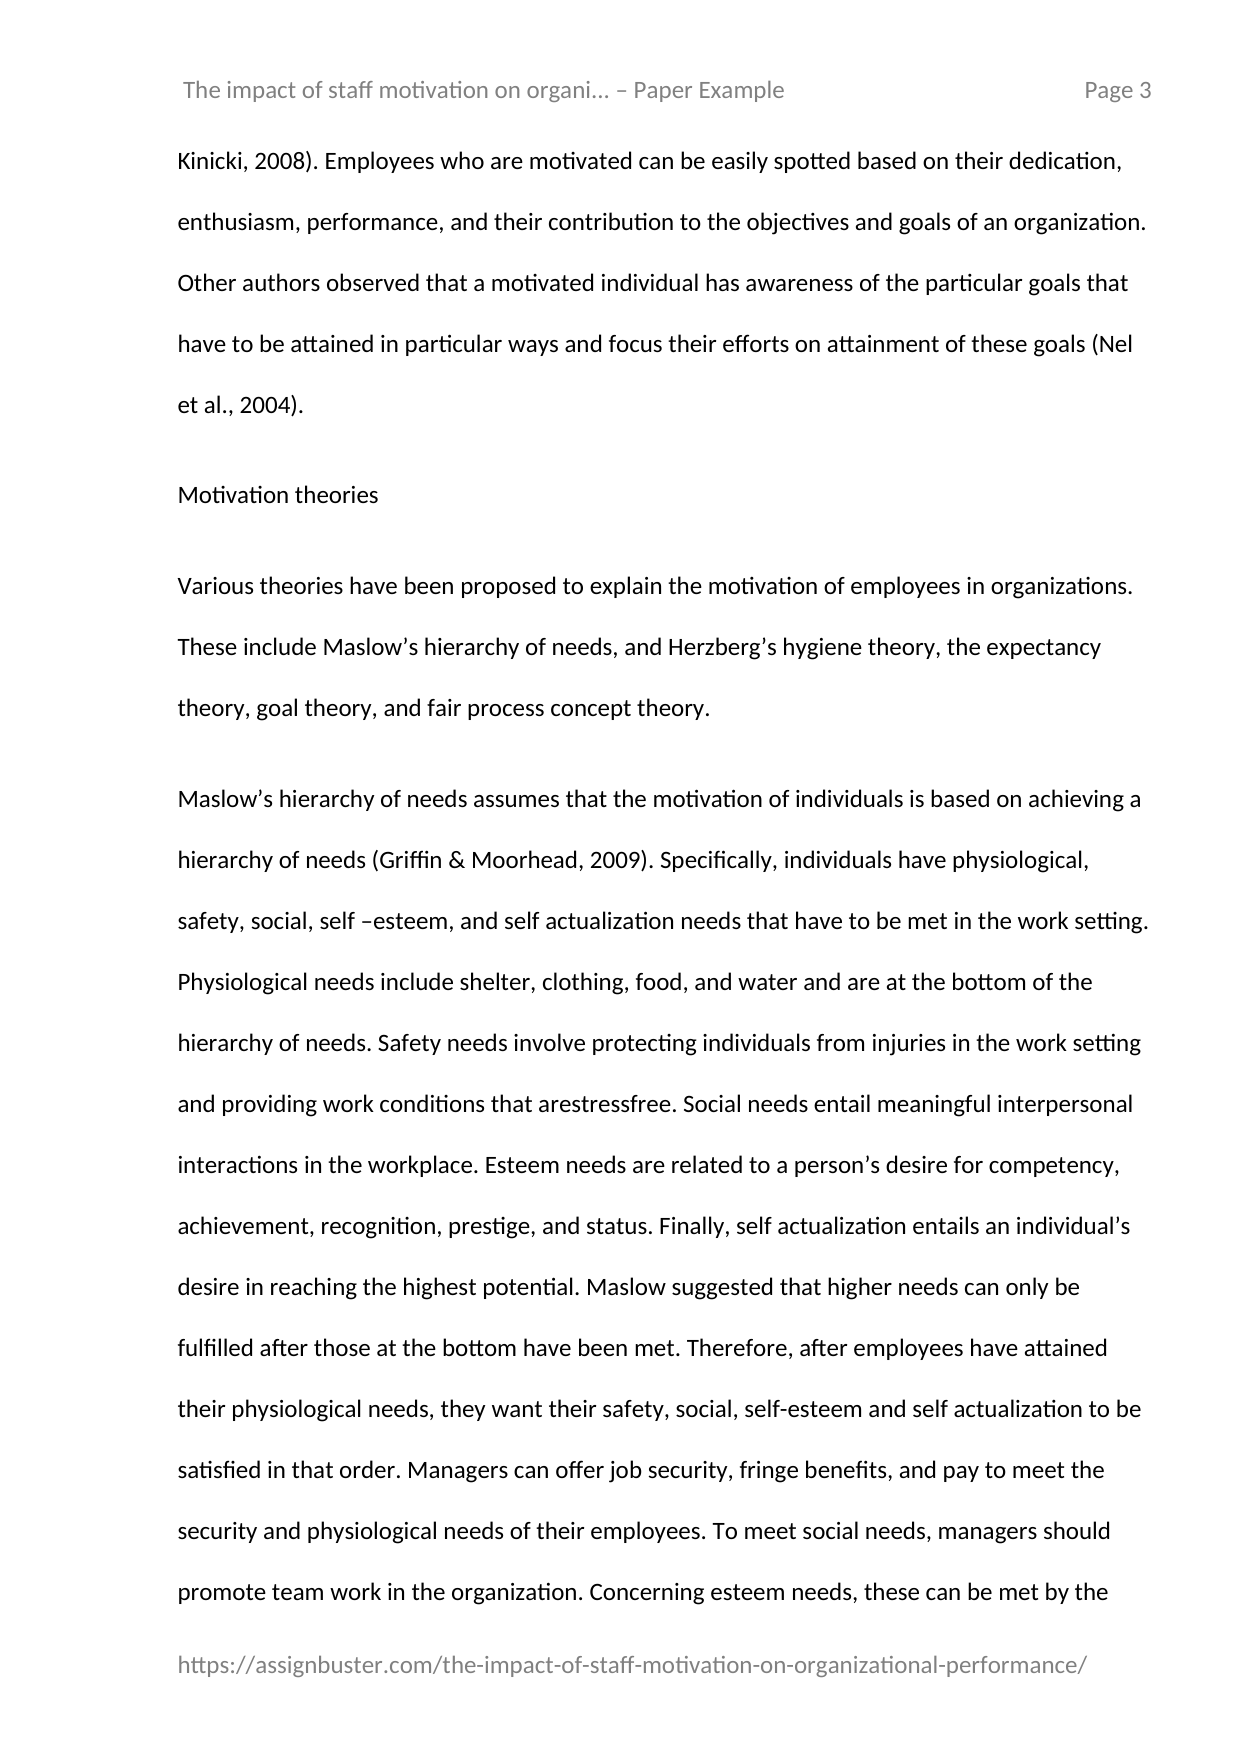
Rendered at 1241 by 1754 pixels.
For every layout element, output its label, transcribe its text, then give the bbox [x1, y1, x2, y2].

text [177, 783, 1152, 1607]
text Various theories have been proposed to explain the motivation of employees in organizations. These include Maslow’s hierarchy of needs, and Herzberg’s hygiene theory, the expectancy theory, goal theory, and fair process concept theory. [177, 570, 1152, 723]
text Motivation theories [177, 480, 1152, 510]
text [177, 145, 1152, 420]
